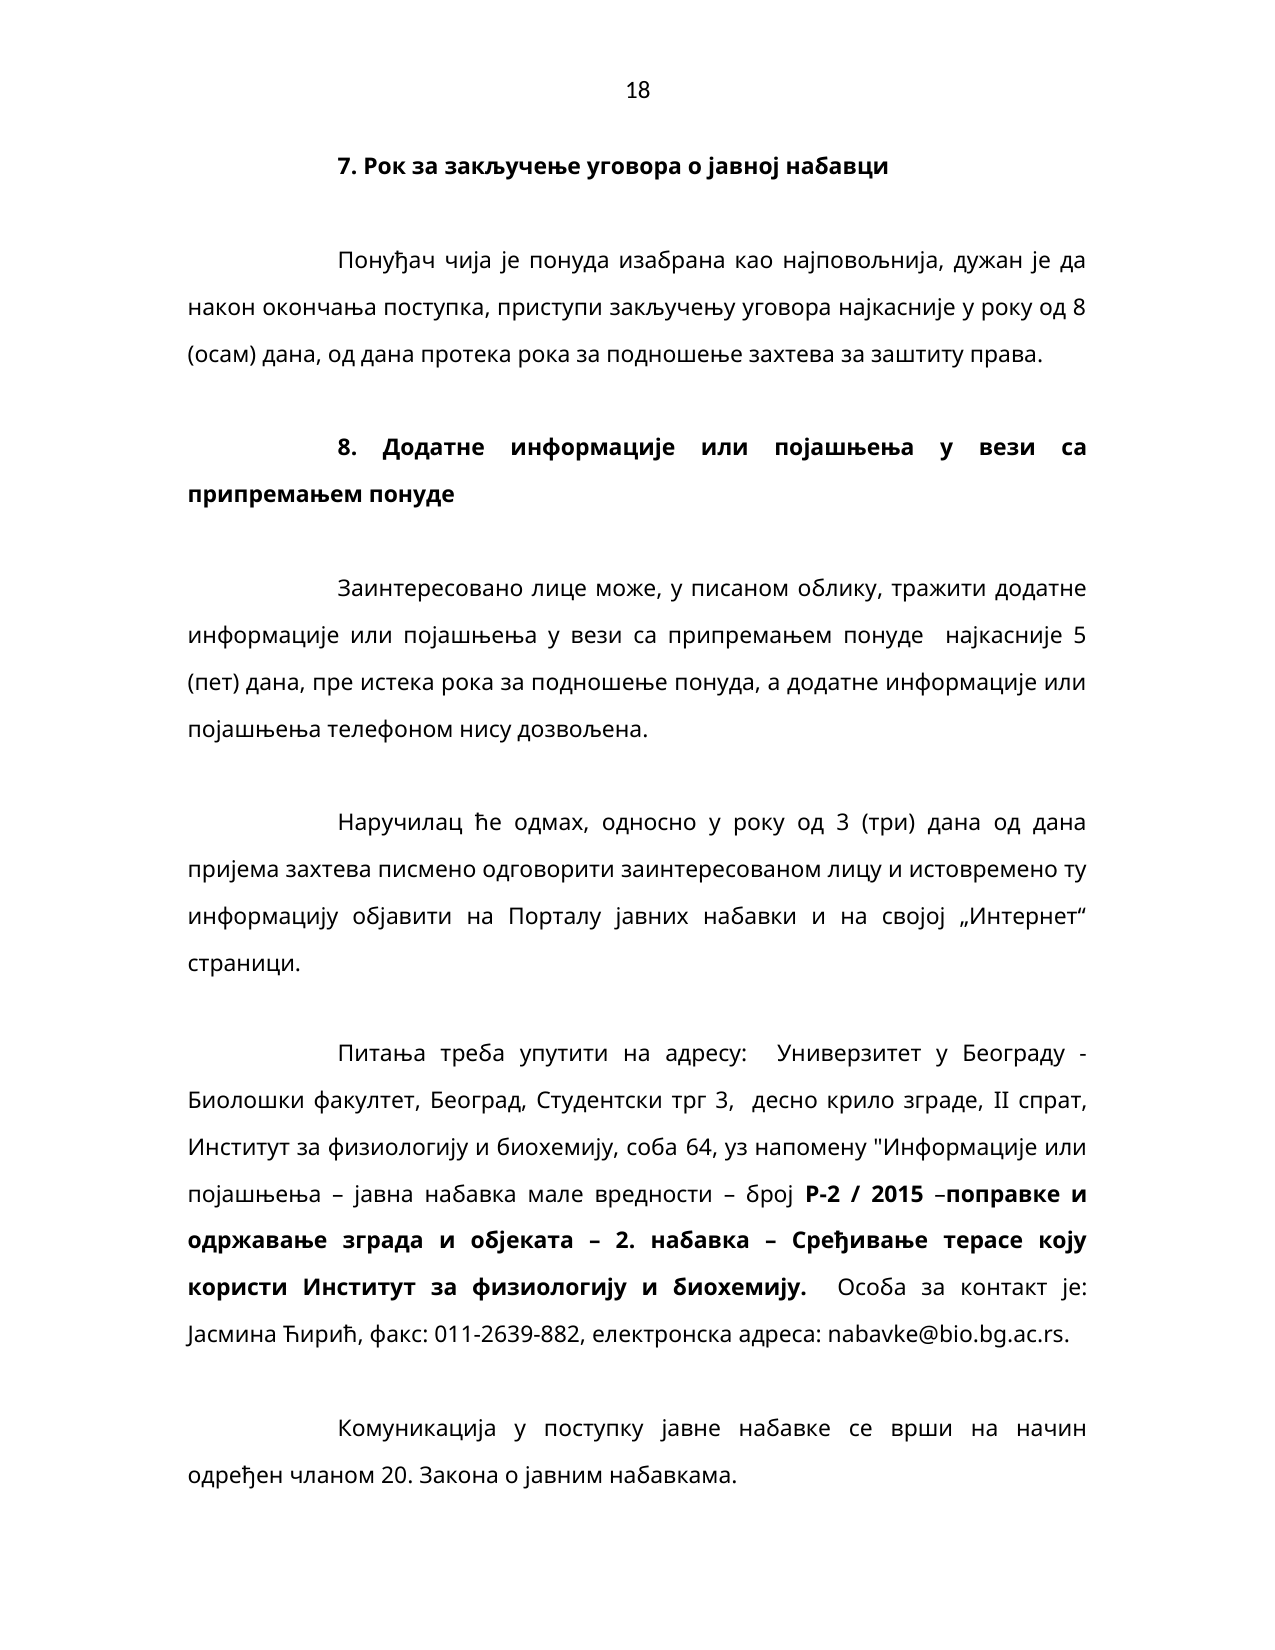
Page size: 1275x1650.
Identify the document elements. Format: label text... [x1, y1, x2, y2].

text Понуђач чија је понуда изабрана као најповољнија, дужан је да након окончања поступка, приступи закључењу уговора најкасније у року од 8 (осам) дана, од дана протека рока за подношење захтева за заштиту права. [187, 244, 1087, 369]
text Питања треба упутити на адресу: Универзитет у Београду - Биолошки факултет, Београд, Студентски трг 3, десно крило зграде, II спрат, Институт за физиологију и биохемију, соба 64, уз напомену "Информације или појашњења – јавна набавка мале вредности – број Р-2 / 2015 –поправке и одржавање зграда и објеката – 2. набавка – Сређивање терасе коју користи Институт за физиологију и биохемију. Особа за контакт је: Јасмина Ћирић, факс: 011-2639-882, електронска адреса: nabavke@bio.bg.ac.rs. [187, 1037, 1087, 1349]
text Заинтересовано лице може, у писаном облику, тражити додатне информације или појашњења у вези са припремањем понуде најкасније 5 (пет) дана, пре истека рока за подношење понуда, а додатне информације или појашњења телефоном нису дозвољена. [187, 572, 1087, 744]
text Наручилац ће одмах, односно у року од 3 (три) дана од дана пријема захтева писмено одговорити заинтересованом лицу и истовремено ту информацију објавити на Порталу јавних набавки и на својој „Интернет“ страници. [187, 806, 1087, 978]
text 7. Рок за закључење уговора о јавној набавци [187, 150, 1087, 181]
text Комуникација у поступку јавне набавке се врши на начин одређен чланом 20. Закона о јавним набавкама. [187, 1412, 1087, 1490]
text 8. Додатне информације или појашњења у вези са припремањем понуде [187, 431, 1087, 509]
